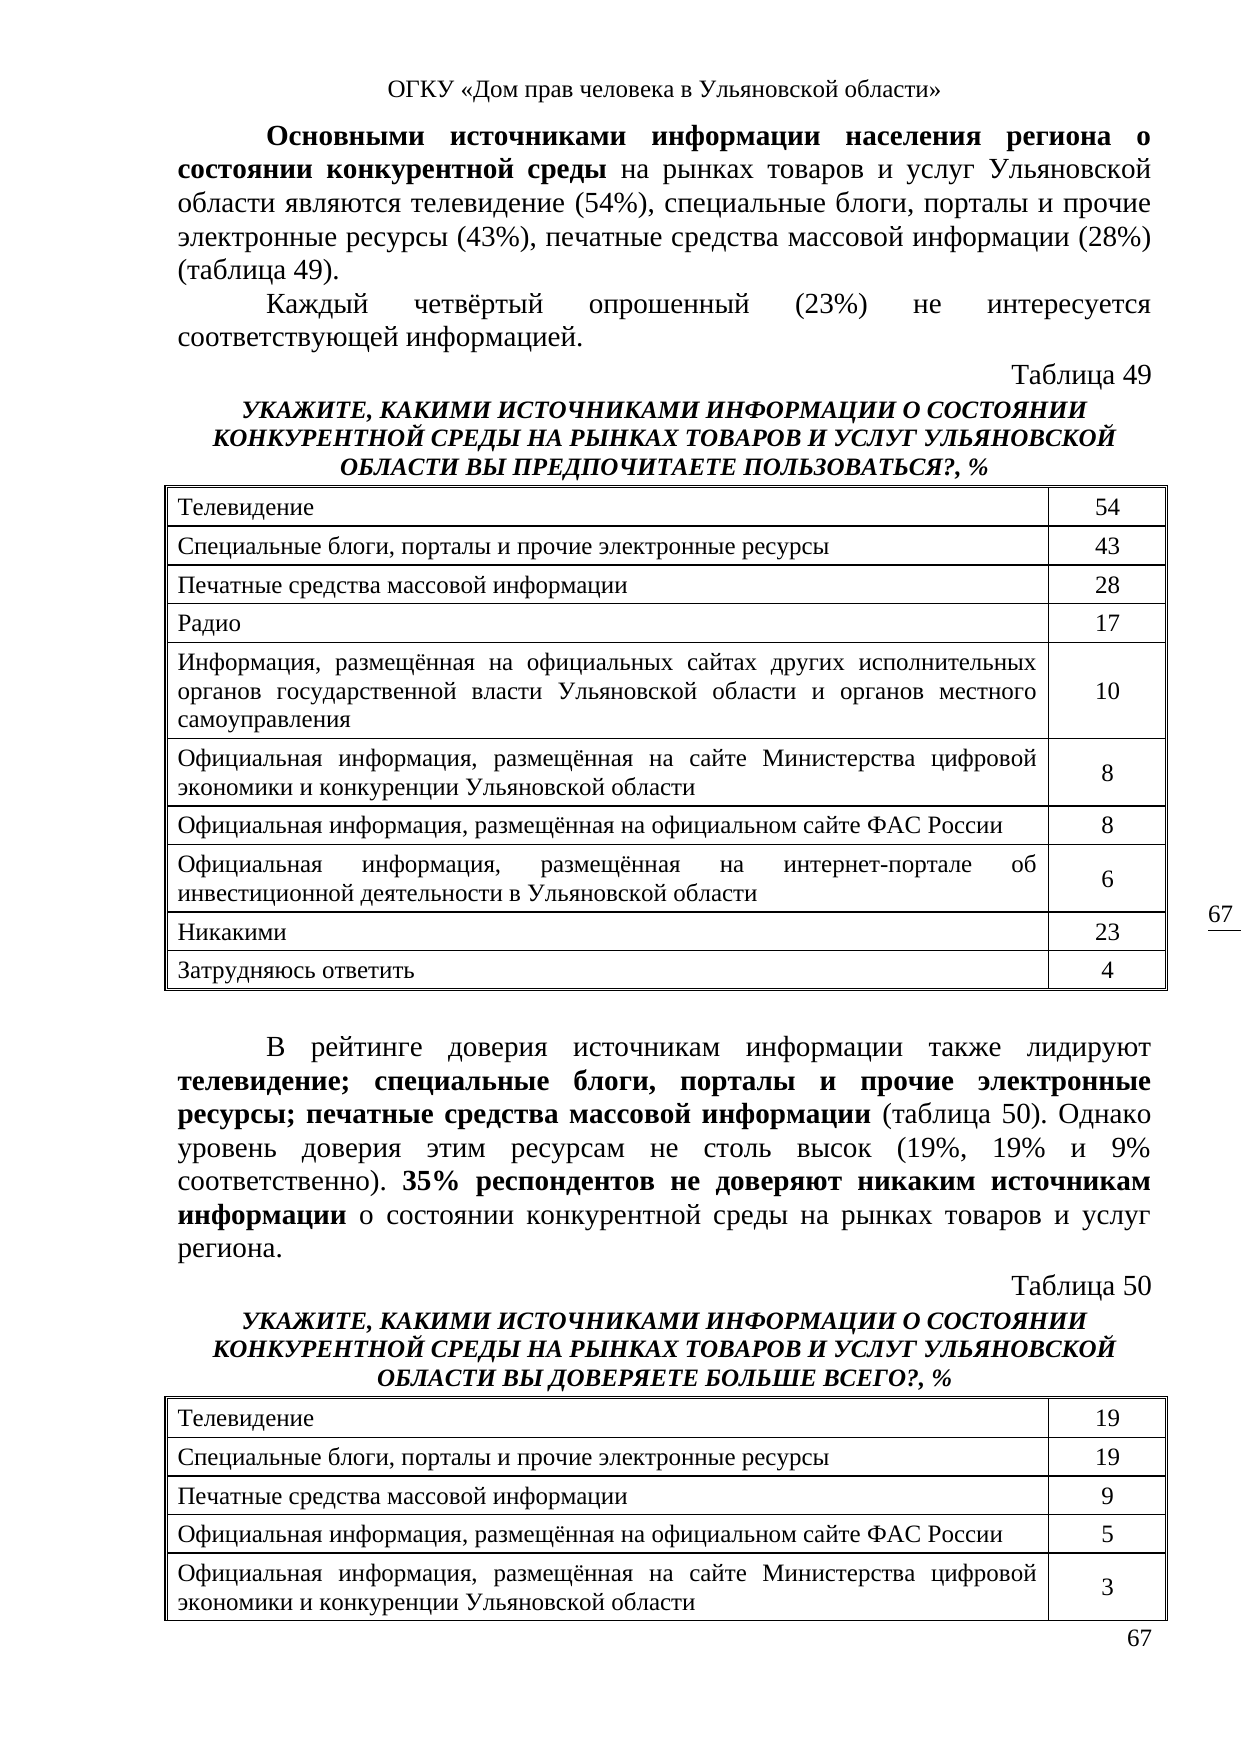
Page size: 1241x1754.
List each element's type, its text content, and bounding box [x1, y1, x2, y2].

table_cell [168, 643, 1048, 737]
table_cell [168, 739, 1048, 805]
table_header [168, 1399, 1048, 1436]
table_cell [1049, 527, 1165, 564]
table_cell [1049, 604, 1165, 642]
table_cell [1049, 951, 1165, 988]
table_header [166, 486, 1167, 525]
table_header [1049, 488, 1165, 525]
text УКАЖИТЕ, КАКИМИ ИСТОЧНИКАМИ ИНФОРМАЦИИ О СОСТОЯНИИ КОНКУРЕНТНОЙ СРЕДЫ НА РЫНКАХ ТОВАРОВ И УСЛУГ УЛЬЯНОВСКОЙ ОБЛАСТИ ВЫ ДОВЕРЯЕТЕ БОЛЬШЕ ВСЕГО?, % [177, 1306, 1152, 1392]
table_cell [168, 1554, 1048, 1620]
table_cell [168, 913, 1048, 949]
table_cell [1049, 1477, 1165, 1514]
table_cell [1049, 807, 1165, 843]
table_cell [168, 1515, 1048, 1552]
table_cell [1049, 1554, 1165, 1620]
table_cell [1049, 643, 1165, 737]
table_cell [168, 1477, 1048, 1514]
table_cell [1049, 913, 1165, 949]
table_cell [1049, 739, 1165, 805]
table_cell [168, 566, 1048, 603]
text Основными источниками информации населения региона о состоянии конкурентной среды на рынках товаров и услуг Ульяновской области являются телевидение (54%), специальные блоги, порталы и прочие электронные ресурсы (43%), печатные средства массовой информации (28%) (таблица 49). [177, 118, 1152, 286]
text Таблица 50 [177, 1268, 1152, 1302]
text Таблица 49 [177, 357, 1152, 391]
text Каждый четвёртый опрошенный (23%) не интересуется соответствующей информацией. [177, 286, 1152, 353]
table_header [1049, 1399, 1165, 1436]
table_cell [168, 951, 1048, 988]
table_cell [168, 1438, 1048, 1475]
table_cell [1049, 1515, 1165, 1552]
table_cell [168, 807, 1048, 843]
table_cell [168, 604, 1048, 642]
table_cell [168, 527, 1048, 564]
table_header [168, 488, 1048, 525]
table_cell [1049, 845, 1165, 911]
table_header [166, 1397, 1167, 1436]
text УКАЖИТЕ, КАКИМИ ИСТОЧНИКАМИ ИНФОРМАЦИИ О СОСТОЯНИИ КОНКУРЕНТНОЙ СРЕДЫ НА РЫНКАХ ТОВАРОВ И УСЛУГ УЛЬЯНОВСКОЙ ОБЛАСТИ ВЫ ПРЕДПОЧИТАЕТЕ ПОЛЬЗОВАТЬСЯ?, % [177, 395, 1152, 481]
text В рейтинге доверия источникам информации также лидируют телевидение; специальные блоги, порталы и прочие электронные ресурсы; печатные средства массовой информации (таблица 50). Однако уровень доверия этим ресурсам не столь высок (19%, 19% и 9% соответственно). 35% респондентов не доверяют никаким источникам информации о состоянии конкурентной среды на рынках товаров и услуг региона. [177, 1029, 1152, 1264]
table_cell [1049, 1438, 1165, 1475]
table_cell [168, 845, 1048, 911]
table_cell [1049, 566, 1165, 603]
